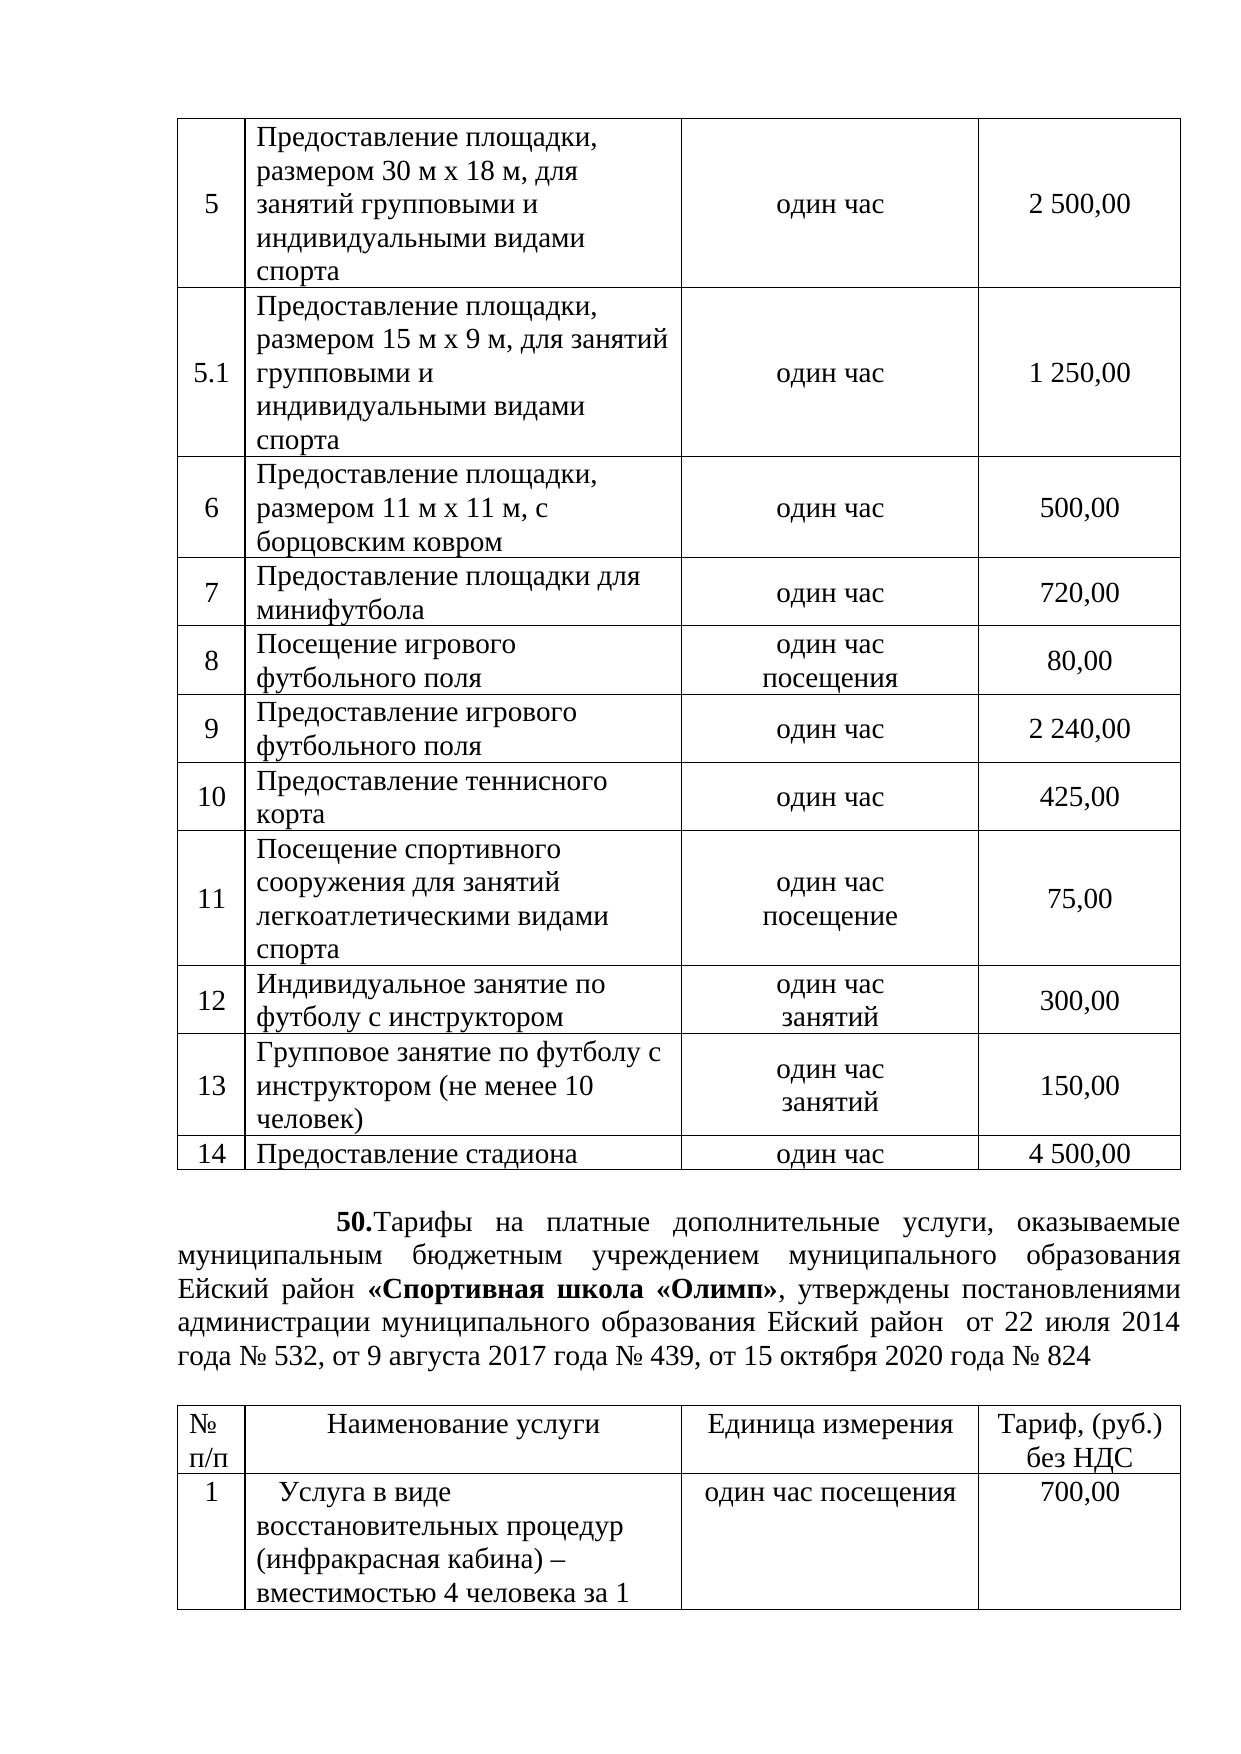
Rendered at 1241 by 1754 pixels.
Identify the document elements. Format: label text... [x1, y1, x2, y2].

table_cell один час посещения [682, 626, 978, 693]
table_cell Групповое занятие по футболу с инструктором (не менее 10 человек) [246, 1034, 681, 1135]
table_cell 720,00 [979, 558, 1180, 625]
table_cell 5 [178, 119, 244, 287]
table_cell один час занятий [682, 1034, 978, 1135]
table_cell один час [682, 558, 978, 625]
table_cell 14 [178, 1136, 244, 1169]
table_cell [246, 1474, 681, 1608]
table_header Наименование услуги [246, 1406, 681, 1473]
table_cell Предоставление стадиона [246, 1136, 681, 1169]
table_cell 2 500,00 [979, 119, 1180, 287]
table_cell 700,00 [979, 1474, 1180, 1608]
table_cell один час [682, 119, 978, 287]
table_cell 4 500,00 [979, 1136, 1180, 1169]
table_cell один час [682, 695, 978, 762]
table_cell Посещение игрового футбольного поля [246, 626, 681, 693]
table_cell Предоставление площадки, размером 11 м х 11 м, с борцовским ковром [246, 457, 681, 557]
table_cell 2 240,00 [979, 695, 1180, 762]
table_cell один час посещения [682, 1474, 978, 1608]
table_cell Предоставление площадки для минифутбола [246, 558, 681, 625]
table_cell 8 [178, 626, 244, 693]
table_cell Индивидуальное занятие по футболу с инструктором [246, 966, 681, 1033]
table_cell Посещение спортивного сооружения для занятий легкоатлетическими видами спорта [246, 831, 681, 965]
table_header Тариф, (руб.) без НДС [979, 1406, 1180, 1473]
table_cell 75,00 [979, 831, 1180, 965]
table_cell один час [682, 288, 978, 456]
table_cell 80,00 [979, 626, 1180, 693]
table_cell 5.1 [178, 288, 244, 456]
table_cell 11 [178, 831, 244, 965]
table_cell Предоставление теннисного корта [246, 763, 681, 830]
table_cell 425,00 [979, 763, 1180, 830]
table_header № п/п [178, 1406, 244, 1473]
table_cell один час [682, 457, 978, 557]
text 50.Тарифы на платные дополнительные услуги, оказываемые муниципальным бюджетным учреждением муниципального образования Ейский район «Спортивная школа «Олимп», утверждены постановлениями администрации муниципального образования Ейский район от 22 июля 2014 года № 532, от 9 августа 2017 года № 439, от 15 октября 2020 года № 824 [177, 1204, 1181, 1372]
table_cell 300,00 [979, 966, 1180, 1033]
table_cell 6 [178, 457, 244, 557]
table_cell 9 [178, 695, 244, 762]
table_cell 7 [178, 558, 244, 625]
table_cell 1 [178, 1474, 244, 1608]
table_cell 12 [178, 966, 244, 1033]
table_cell Предоставление площадки, размером 30 м х 18 м, для занятий групповыми и индивидуальными видами спорта [246, 119, 681, 287]
table_cell один час посещение [682, 831, 978, 965]
table_header Единица измерения [682, 1406, 978, 1473]
table_cell 150,00 [979, 1034, 1180, 1135]
table_cell Предоставление игрового футбольного поля [246, 695, 681, 762]
table_cell один час [682, 763, 978, 830]
table_cell один час [682, 1136, 978, 1169]
table_cell 500,00 [979, 457, 1180, 557]
table_cell 10 [178, 763, 244, 830]
table_cell 1 250,00 [979, 288, 1180, 456]
table_cell Предоставление площадки, размером 15 м х 9 м, для занятий групповыми и индивидуальными видами спорта [246, 288, 681, 456]
table_cell 13 [178, 1034, 244, 1135]
table_cell один час занятий [682, 966, 978, 1033]
